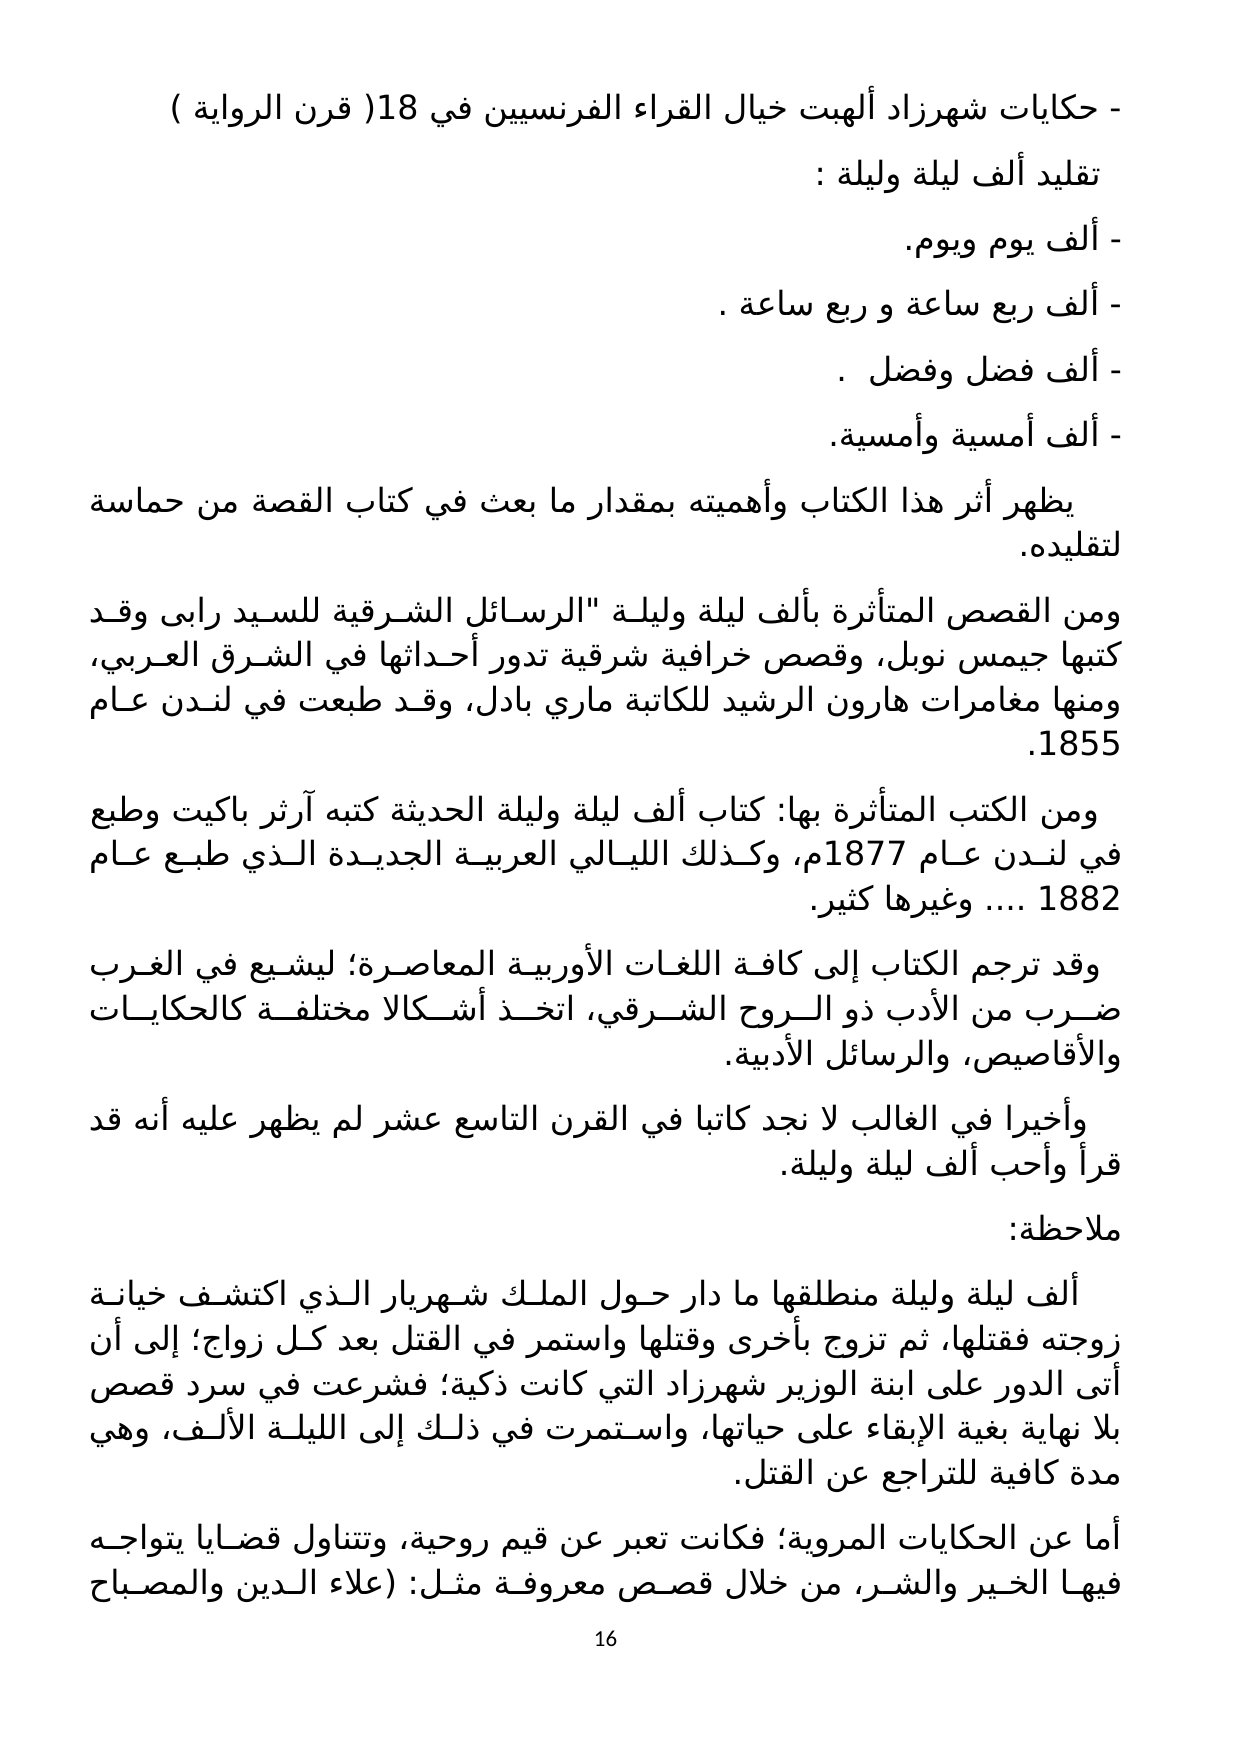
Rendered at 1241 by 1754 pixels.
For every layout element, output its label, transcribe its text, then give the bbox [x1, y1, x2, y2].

text وأخيرا في الغالب لا نجد كاتبا في القرن التاسع عشر لم يظهر عليه أنه قد قرأ وأحب ألف ليلة وليلة. [89, 1099, 1122, 1183]
text وقد ترجم الكتاب إلى كافة اللغات الأوربية المعاصرة؛ ليشيع في الغرب ضرب من الأدب ذو الروح الشرقي، اتخذ أشكالا مختلفة كالحكايات والأقاصيص، والرسائل الأدبية. [89, 945, 1122, 1073]
text - حكايات شهرزاد ألهبت خيال القراء الفرنسيين في 18( قرن الرواية ) [89, 89, 1122, 127]
text - ألف يوم ويوم. [89, 219, 1122, 258]
text ومن الكتب المتأثرة بها: كتاب ألف ليلة وليلة الحديثة كتبه آرثر باكيت وطبع في لندن عام 1877م، وكذلك الليالي العربية الجديدة الذي طبع عام 1882 .... وغيرها كثير. [89, 790, 1122, 918]
text ألف ليلة وليلة منطلقها ما دار حول الملك شهريار الذي اكتشف خيانة زوجته فقتلها، ثم تزوج بأخرى وقتلها واستمر في القتل بعد كل زواج؛ إلى أن أتى الدور على ابنة الوزير شهرزاد التي كانت ذكية؛ فشرعت في سرد قصص بلا نهاية بغية الإبقاء على حياتها، واستمرت في ذلك إلى الليلة الألف، وهي مدة كافية للتراجع عن القتل. [89, 1275, 1122, 1492]
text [89, 1519, 1122, 1602]
text تقليد ألف ليلة وليلة : [89, 154, 1122, 193]
text ملاحظة: [89, 1209, 1122, 1248]
text - ألف فضل وفضل . [89, 350, 1122, 389]
text - ألف ربع ساعة و ربع ساعة . [89, 285, 1122, 324]
text ومن القصص المتأثرة بألف ليلة وليلة "الرسائل الشرقية للسيد رابى وقد كتبها جيمس نوبل، وقصص خرافية شرقية تدور أحداثها في الشرق العربي، ومنها مغامرات هارون الرشيد للكاتبة ماري بادل، وقد طبعت في لندن عام 1855. [89, 591, 1122, 764]
text - ألف أمسية وأمسية. [89, 416, 1122, 454]
text يظهر أثر هذا الكتاب وأهميته بمقدار ما بعث في كتاب القصة من حماسة لتقليده. [89, 481, 1122, 564]
